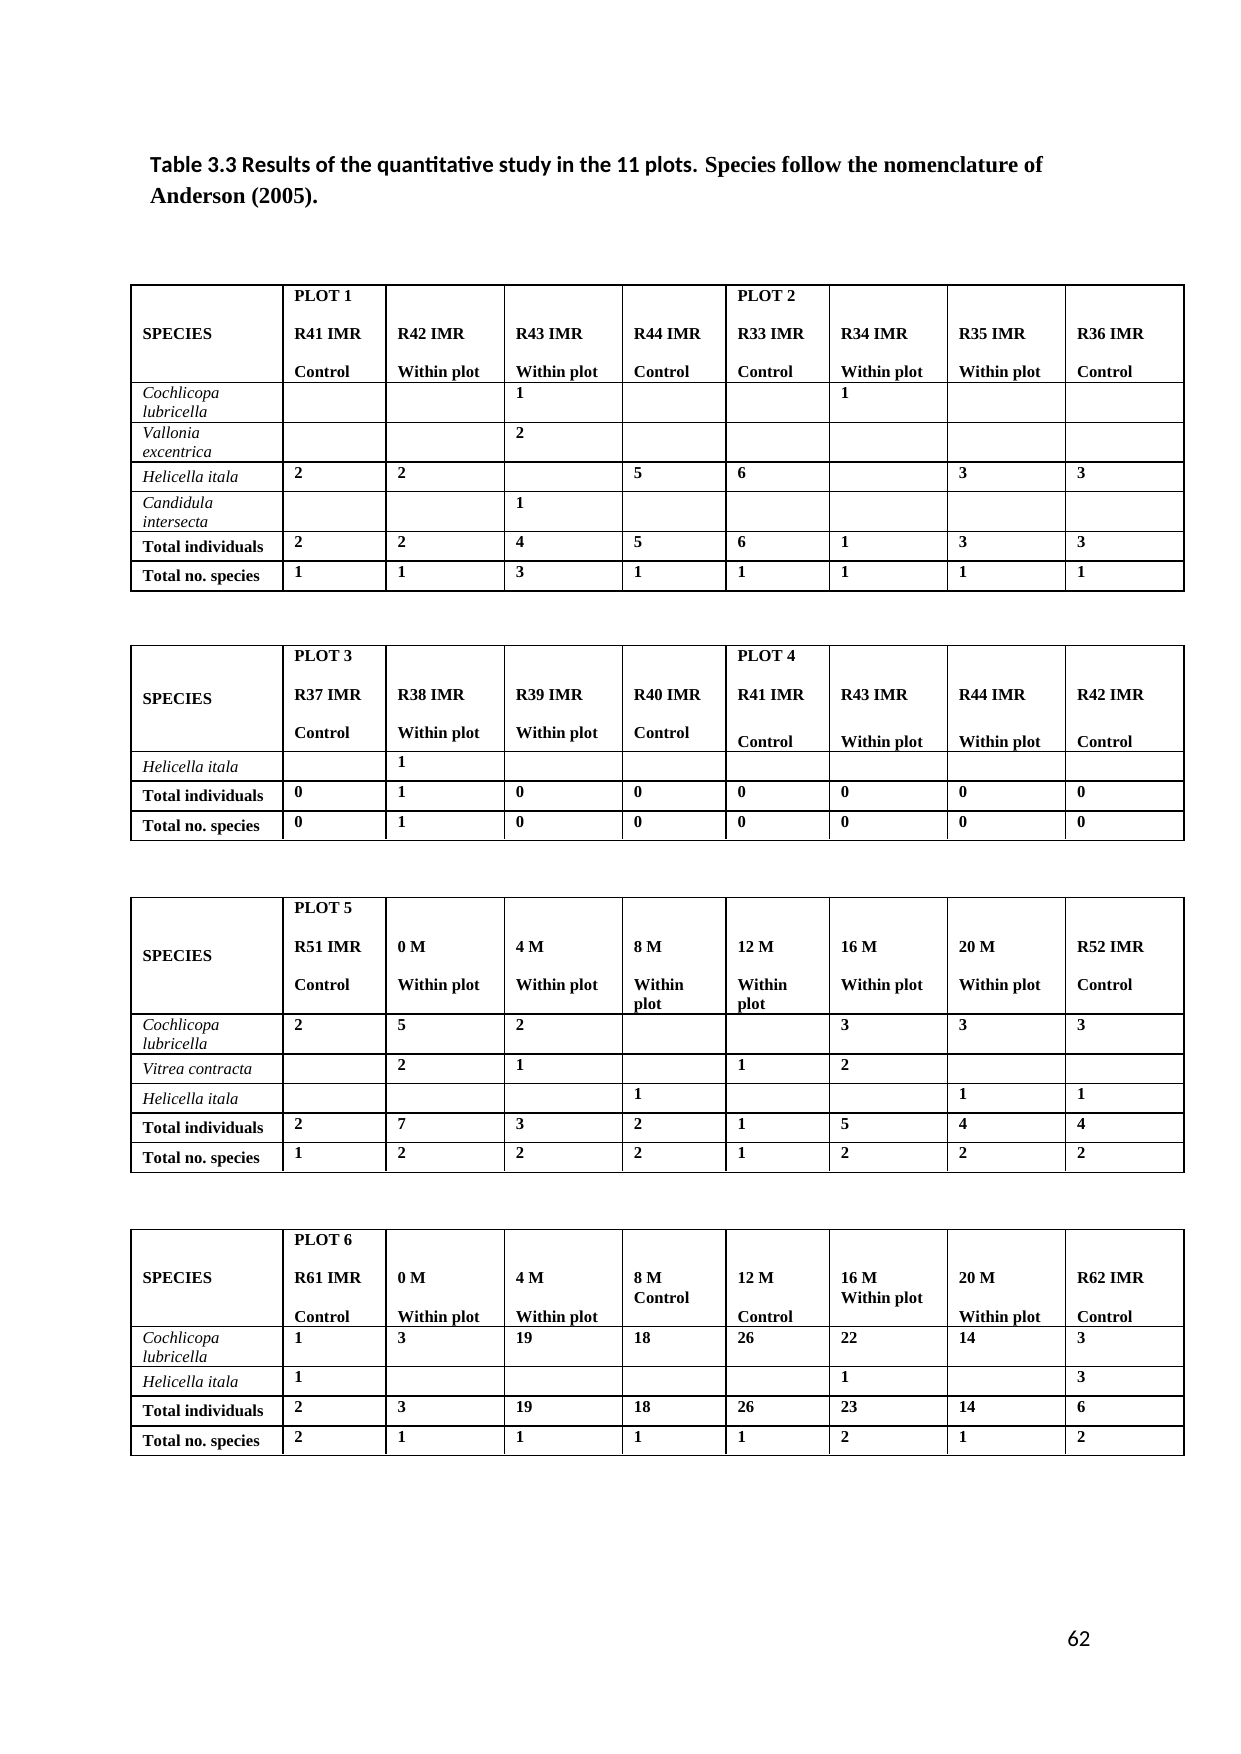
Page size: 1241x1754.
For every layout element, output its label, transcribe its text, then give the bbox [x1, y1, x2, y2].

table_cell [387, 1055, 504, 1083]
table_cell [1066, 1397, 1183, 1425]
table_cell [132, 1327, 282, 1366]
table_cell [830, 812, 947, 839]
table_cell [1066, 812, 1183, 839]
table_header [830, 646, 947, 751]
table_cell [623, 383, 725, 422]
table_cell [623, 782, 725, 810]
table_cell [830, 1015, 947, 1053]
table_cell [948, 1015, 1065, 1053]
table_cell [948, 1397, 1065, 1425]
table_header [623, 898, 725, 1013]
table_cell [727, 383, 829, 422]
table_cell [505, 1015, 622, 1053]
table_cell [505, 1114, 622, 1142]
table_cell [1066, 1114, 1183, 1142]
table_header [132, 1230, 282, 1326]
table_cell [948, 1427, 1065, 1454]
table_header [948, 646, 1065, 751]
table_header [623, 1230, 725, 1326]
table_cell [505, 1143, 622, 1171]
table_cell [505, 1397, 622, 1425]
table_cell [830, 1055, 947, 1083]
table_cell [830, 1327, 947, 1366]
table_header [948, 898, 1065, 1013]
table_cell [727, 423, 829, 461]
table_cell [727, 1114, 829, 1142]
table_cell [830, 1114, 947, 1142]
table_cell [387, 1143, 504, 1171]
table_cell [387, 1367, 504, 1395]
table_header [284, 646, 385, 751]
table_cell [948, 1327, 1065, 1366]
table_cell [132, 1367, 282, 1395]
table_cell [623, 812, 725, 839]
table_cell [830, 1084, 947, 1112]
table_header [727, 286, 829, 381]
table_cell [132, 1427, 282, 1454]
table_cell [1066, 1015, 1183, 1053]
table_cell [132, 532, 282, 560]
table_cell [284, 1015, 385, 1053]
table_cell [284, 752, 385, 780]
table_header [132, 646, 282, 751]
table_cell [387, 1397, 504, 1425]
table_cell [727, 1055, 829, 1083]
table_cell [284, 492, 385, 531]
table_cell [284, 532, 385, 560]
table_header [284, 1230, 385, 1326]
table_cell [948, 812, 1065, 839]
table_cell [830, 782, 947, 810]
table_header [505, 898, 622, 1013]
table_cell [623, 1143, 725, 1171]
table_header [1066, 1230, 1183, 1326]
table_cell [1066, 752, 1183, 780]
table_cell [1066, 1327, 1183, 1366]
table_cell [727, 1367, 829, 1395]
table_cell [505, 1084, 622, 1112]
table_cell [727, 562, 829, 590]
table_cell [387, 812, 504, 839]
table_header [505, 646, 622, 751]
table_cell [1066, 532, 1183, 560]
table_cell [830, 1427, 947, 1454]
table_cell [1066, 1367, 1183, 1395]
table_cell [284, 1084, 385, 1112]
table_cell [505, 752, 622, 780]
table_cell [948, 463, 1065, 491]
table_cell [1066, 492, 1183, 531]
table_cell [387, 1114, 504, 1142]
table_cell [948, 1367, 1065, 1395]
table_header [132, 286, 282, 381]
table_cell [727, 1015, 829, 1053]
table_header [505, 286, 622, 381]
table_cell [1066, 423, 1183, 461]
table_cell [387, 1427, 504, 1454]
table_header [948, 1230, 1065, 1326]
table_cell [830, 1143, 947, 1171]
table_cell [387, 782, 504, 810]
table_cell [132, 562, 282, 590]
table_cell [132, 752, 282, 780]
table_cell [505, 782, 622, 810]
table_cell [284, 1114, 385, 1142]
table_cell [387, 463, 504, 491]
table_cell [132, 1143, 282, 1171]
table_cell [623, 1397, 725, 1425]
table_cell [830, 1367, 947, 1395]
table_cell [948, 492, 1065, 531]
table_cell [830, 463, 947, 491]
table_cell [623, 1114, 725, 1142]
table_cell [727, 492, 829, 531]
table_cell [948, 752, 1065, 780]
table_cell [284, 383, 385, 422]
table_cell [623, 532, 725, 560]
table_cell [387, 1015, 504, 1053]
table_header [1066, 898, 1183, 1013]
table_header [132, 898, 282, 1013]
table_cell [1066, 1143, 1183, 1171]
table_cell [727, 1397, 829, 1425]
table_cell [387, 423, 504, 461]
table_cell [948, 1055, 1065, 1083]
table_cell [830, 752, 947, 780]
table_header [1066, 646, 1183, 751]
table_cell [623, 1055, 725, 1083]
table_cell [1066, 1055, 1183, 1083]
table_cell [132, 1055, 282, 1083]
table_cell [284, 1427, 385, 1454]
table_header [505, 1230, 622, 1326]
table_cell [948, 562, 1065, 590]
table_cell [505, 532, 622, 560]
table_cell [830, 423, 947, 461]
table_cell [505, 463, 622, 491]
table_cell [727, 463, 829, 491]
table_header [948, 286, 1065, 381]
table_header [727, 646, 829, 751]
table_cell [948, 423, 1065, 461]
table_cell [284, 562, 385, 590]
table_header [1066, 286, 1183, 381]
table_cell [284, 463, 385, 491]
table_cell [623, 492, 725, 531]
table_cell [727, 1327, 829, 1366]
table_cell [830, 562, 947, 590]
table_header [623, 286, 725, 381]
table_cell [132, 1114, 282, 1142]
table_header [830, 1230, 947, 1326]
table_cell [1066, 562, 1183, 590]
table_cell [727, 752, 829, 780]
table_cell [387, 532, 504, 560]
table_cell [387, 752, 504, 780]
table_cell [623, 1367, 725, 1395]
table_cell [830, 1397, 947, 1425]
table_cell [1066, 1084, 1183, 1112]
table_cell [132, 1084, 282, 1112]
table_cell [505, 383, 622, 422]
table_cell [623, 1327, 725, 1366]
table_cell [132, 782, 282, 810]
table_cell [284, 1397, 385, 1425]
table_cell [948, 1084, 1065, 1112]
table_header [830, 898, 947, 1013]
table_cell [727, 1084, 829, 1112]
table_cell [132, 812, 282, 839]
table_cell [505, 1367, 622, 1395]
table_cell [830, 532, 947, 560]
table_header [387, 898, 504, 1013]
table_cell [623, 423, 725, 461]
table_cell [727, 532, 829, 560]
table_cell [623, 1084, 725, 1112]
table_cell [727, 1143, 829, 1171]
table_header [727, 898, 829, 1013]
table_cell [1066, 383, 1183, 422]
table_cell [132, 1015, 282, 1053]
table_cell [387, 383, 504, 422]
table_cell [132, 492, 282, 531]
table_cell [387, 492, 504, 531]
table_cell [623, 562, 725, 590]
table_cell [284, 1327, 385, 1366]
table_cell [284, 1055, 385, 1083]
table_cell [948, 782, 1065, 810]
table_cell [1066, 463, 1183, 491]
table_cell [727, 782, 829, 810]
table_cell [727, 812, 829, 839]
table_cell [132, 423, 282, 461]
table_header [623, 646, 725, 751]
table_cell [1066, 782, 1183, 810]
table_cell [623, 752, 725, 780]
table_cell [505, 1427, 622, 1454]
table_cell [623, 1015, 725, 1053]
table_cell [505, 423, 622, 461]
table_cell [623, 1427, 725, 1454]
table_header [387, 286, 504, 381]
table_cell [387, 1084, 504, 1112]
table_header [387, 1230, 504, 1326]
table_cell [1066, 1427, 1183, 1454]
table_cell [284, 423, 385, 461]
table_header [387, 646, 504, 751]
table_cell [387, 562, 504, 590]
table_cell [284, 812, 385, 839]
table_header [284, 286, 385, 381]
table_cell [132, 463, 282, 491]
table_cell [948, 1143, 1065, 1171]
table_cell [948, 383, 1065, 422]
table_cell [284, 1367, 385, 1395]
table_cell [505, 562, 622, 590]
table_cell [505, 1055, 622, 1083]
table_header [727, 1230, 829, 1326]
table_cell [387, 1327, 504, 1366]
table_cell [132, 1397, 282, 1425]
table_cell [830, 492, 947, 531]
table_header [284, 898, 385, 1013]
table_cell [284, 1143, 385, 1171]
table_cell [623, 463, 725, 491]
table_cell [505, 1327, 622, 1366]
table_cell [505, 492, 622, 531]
text Table 3.3 Results of the quantitative study in the 11 plots. Species follow the nomenclature of Anderson (2005). [150, 150, 1090, 208]
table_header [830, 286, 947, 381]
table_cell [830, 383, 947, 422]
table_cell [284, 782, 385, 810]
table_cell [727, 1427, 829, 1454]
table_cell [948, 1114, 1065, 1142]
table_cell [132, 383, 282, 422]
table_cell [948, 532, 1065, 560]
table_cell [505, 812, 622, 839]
